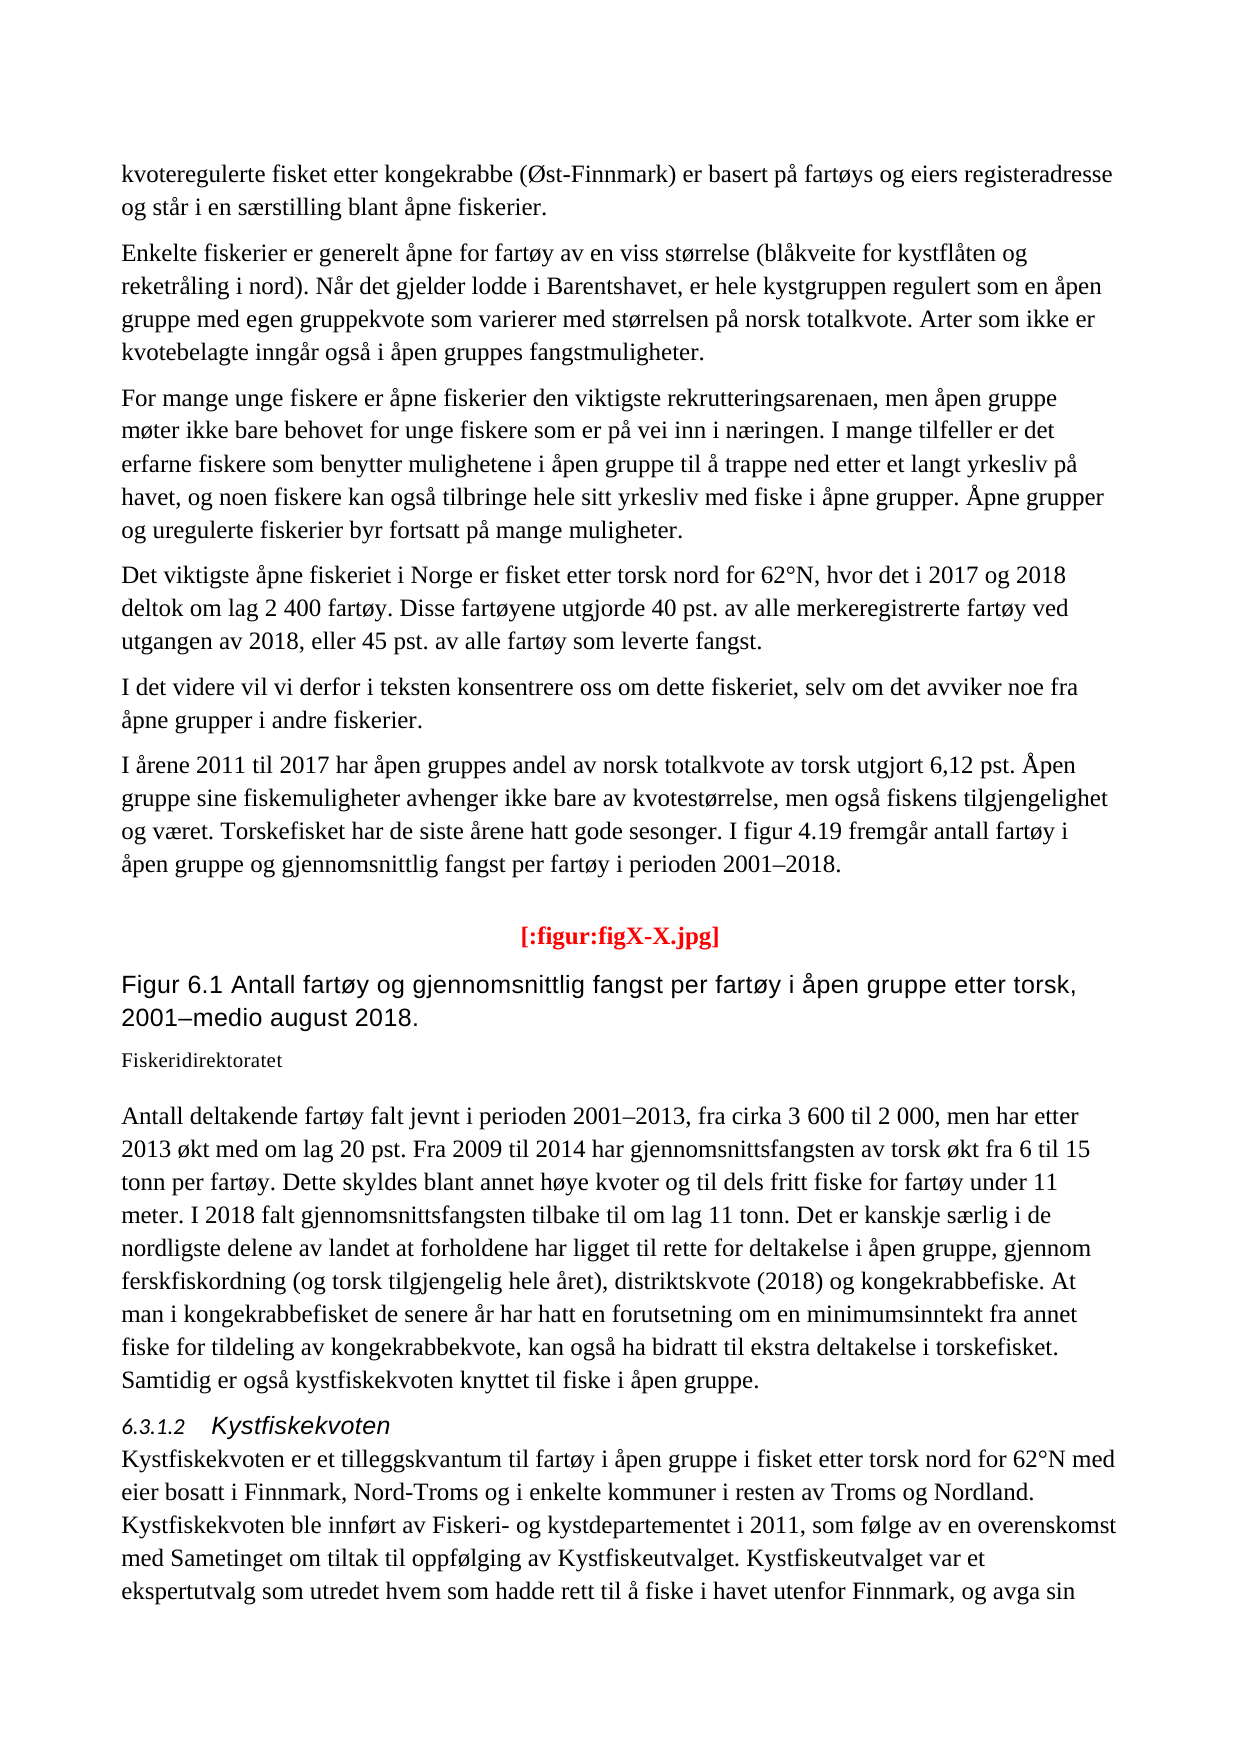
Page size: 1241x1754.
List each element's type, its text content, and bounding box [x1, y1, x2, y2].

text Enkelte fiskerier er generelt åpne for fartøy av en viss størrelse (blåkveite for kystflåten og reketråling i nord). Når det gjelder lodde i Barentshavet, er hele kystgruppen regulert som en åpen gruppe med egen gruppekvote som varierer med størrelsen på norsk totalkvote. Arter som ikke er kvotebelagte inngår også i åpen gruppes fangstmuligheter. [121, 238, 1119, 366]
text [:figur:figX-X.jpg] [121, 924, 1119, 949]
text Antall fartøy og gjennomsnittlig fangst per fartøy i åpen gruppe etter torsk, 2001–medio august 2018. [121, 970, 1119, 1032]
text For mange unge fiskere er åpne fiskerier den viktigste rekrutteringsarenaen, men åpen gruppe møter ikke bare behovet for unge fiskere som er på vei inn i næringen. I mange tilfeller er det erfarne fiskere som benytter mulighetene i åpen gruppe til å trappe ned etter et langt yrkesliv på havet, og noen fiskere kan også tilbringe hele sitt yrkesliv med fiske i åpne grupper. Åpne grupper og uregulerte fiskerier byr fortsatt på mange muligheter. [121, 383, 1119, 543]
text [121, 1444, 1119, 1605]
text I årene 2011 til 2017 har åpen gruppes andel av norsk totalkvote av torsk utgjort 6,12 pst. Åpen gruppe sine fiskemuligheter avhenger ikke bare av kvotestørrelse, men også fiskens tilgjengelighet og været. Torskefisket har de siste årene hatt gode sesonger. I figur 4.19 fremgår antall fartøy i åpen gruppe og gjennomsnittlig fangst per fartøy i perioden 2001–2018. [121, 750, 1119, 878]
text Fiskeridirektoratet [121, 1048, 1119, 1072]
subtitle Kystfiskekvoten [121, 1411, 1119, 1440]
text Det viktigste åpne fiskeriet i Norge er fisket etter torsk nord for 62°N, hvor det i 2017 og 2018 deltok om lag 2 400 fartøy. Disse fartøyene utgjorde 40 pst. av alle merkeregistrerte fartøy ved utgangen av 2018, eller 45 pst. av alle fartøy som leverte fangst. [121, 560, 1119, 655]
text Antall deltakende fartøy falt jevnt i perioden 2001–2013, fra cirka 3 600 til 2 000, men har etter 2013 økt med om lag 20 pst. Fra 2009 til 2014 har gjennomsnittsfangsten av torsk økt fra 6 til 15 tonn per fartøy. Dette skyldes blant annet høye kvoter og til dels fritt fiske for fartøy under 11 meter. I 2018 falt gjennomsnittsfangsten tilbake til om lag 11 tonn. Det er kanskje særlig i de nordligste delene av landet at forholdene har ligget til rette for deltakelse i åpen gruppe, gjennom ferskfiskordning (og torsk tilgjengelig hele året), distriktskvote (2018) og kongekrabbefiske. At man i kongekrabbefisket de senere år har hatt en forutsetning om en minimumsinntekt fra annet fiske for tildeling av kongekrabbekvote, kan også ha bidratt til ekstra deltakelse i torskefisket. Samtidig er også kystfiskekvoten knyttet til fiske i åpen gruppe. [121, 1101, 1119, 1394]
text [121, 159, 1119, 221]
text I det videre vil vi derfor i teksten konsentrere oss om dette fiskeriet, selv om det avviker noe fra åpne grupper i andre fiskerier. [121, 672, 1119, 733]
